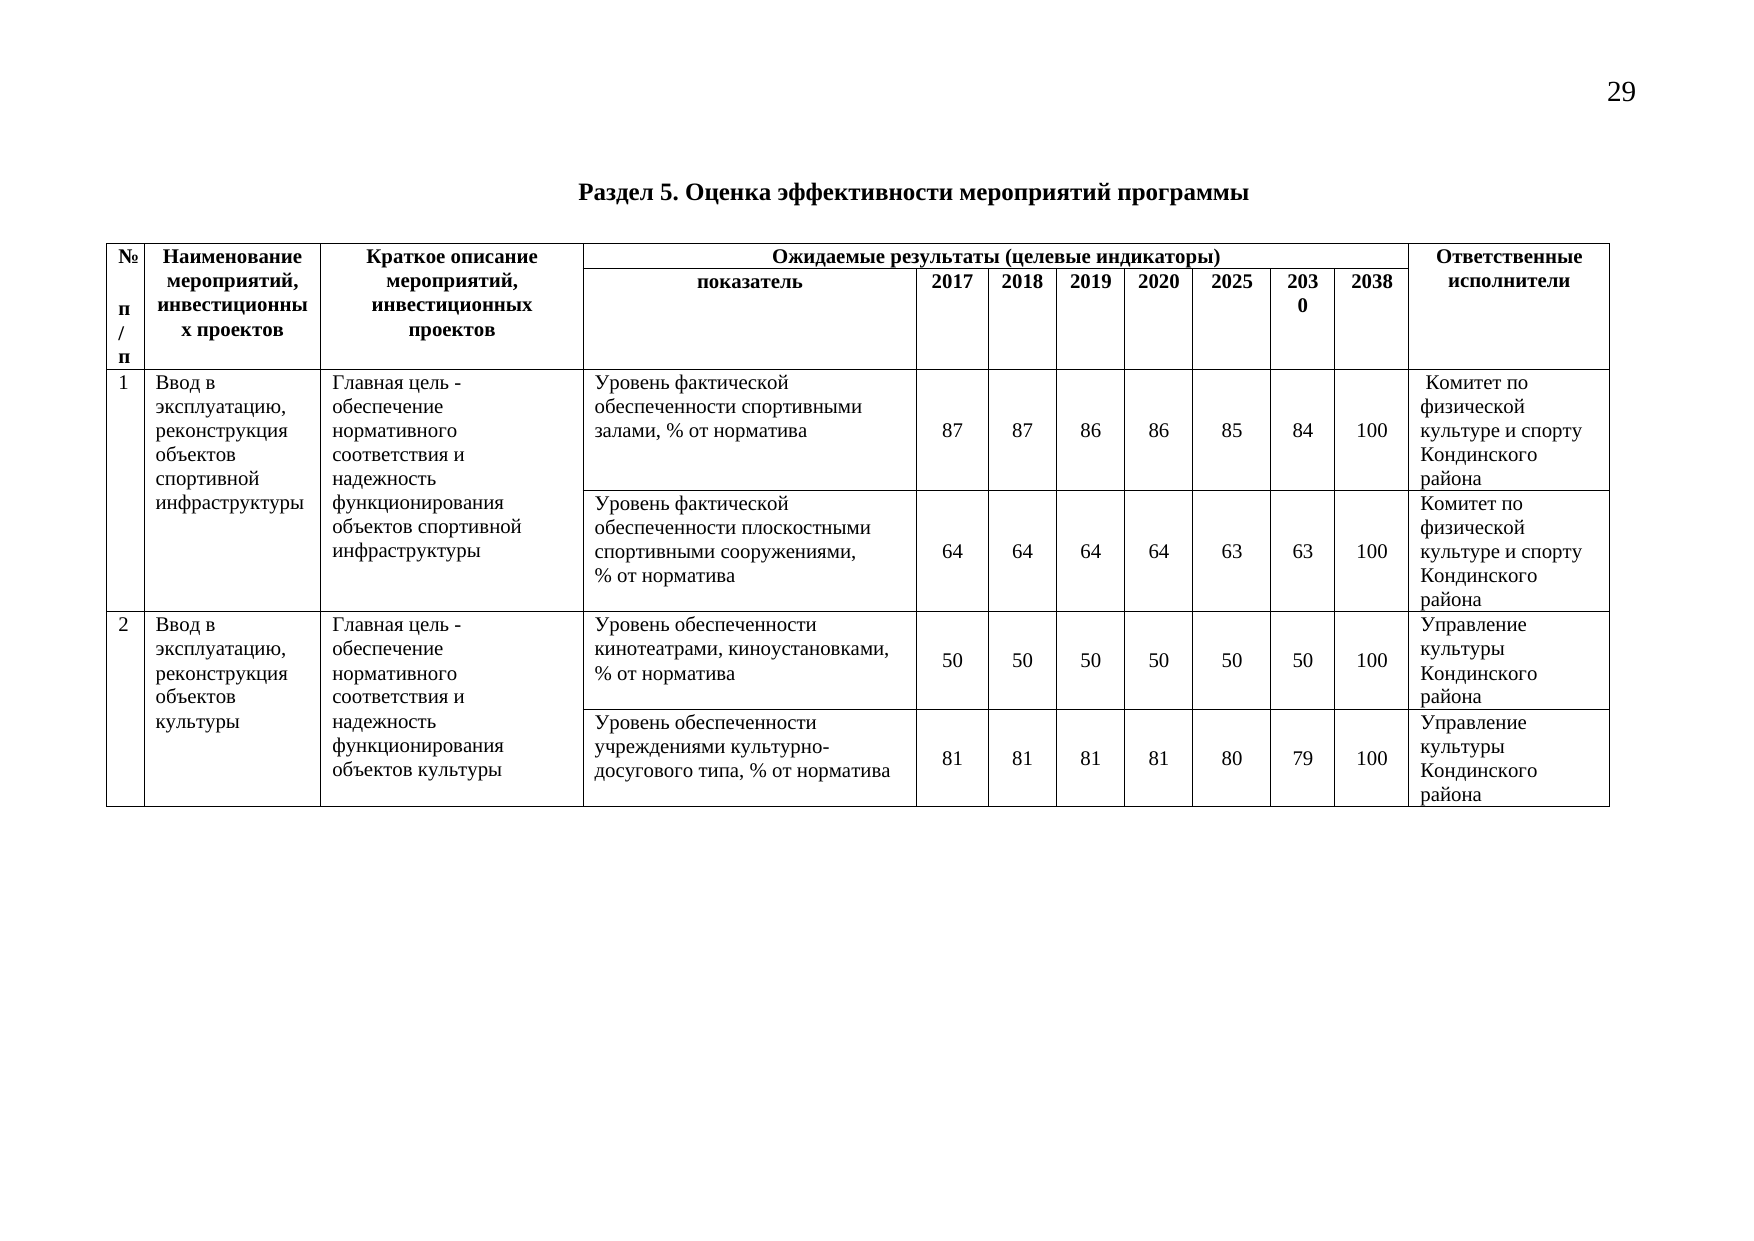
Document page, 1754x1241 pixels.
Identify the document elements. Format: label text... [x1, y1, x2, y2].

table_cell 2019 [1057, 269, 1124, 368]
table_cell 81 [917, 710, 988, 806]
table_cell 80 [1193, 710, 1270, 806]
table_cell 50 [1193, 612, 1270, 708]
table_header Краткое описание мероприятий, инвестиционных проектов [321, 244, 583, 368]
table_cell Уровень обеспеченности кинотеатрами, киноустановками, % от норматива [584, 612, 916, 708]
table_cell 100 [1335, 710, 1408, 806]
table_cell 2018 [989, 269, 1056, 368]
table_cell 2030 [1271, 269, 1334, 368]
table_cell 1 [107, 370, 144, 611]
table_cell Ввод в эксплуатацию, реконструкция объектов спортивной инфраструктуры [145, 370, 320, 611]
text Раздел 5. Оценка эффективности мероприятий программы [118, 177, 1636, 206]
table_cell 86 [1057, 370, 1124, 490]
table_header Ответственные исполнители [1409, 244, 1609, 368]
table_cell 2020 [1125, 269, 1192, 368]
table_cell 85 [1193, 370, 1270, 490]
table_cell Уровень фактической обеспеченности плоскостными спортивными сооружениями, % от норматива [584, 491, 916, 611]
table_cell 50 [1125, 612, 1192, 708]
table_cell 81 [1125, 710, 1192, 806]
table_cell 100 [1335, 612, 1408, 708]
table_cell 87 [989, 370, 1056, 490]
table_cell 87 [917, 370, 988, 490]
table_cell 81 [1057, 710, 1124, 806]
table_cell 64 [989, 491, 1056, 611]
table_cell 2017 [917, 269, 988, 368]
table_cell Уровень обеспеченности учреждениями культурно-досугового типа, % от норматива [584, 710, 916, 806]
table_cell Комитет по физической культуре и спорту Кондинского района [1409, 370, 1609, 490]
table_header Ожидаемые результаты (целевые индикаторы) [584, 244, 1408, 268]
table_cell 100 [1335, 491, 1408, 611]
table_cell Ввод в эксплуатацию, реконструкция объектов культуры [145, 612, 320, 806]
table_cell 86 [1125, 370, 1192, 490]
table_cell Главная цель - обеспечение нормативного соответствия и надежность функционирования объектов культуры [321, 612, 583, 806]
table_cell Главная цель - обеспечение нормативного соответствия и надежность функционирования объектов спортивной инфраструктуры [321, 370, 583, 611]
table_cell 2038 [1335, 269, 1408, 368]
table_cell 63 [1193, 491, 1270, 611]
table_cell Управление культуры Кондинского района [1409, 612, 1609, 708]
table_cell 64 [917, 491, 988, 611]
table_cell 84 [1271, 370, 1334, 490]
table_cell Управление культуры Кондинского района [1409, 710, 1609, 806]
table_cell 81 [989, 710, 1056, 806]
table_cell 50 [1271, 612, 1334, 708]
table_cell 50 [1057, 612, 1124, 708]
table_cell показатель [584, 269, 916, 368]
table_cell Комитет по физической культуре и спорту Кондинского района [1409, 491, 1609, 611]
table_cell 2025 [1193, 269, 1270, 368]
table_header № п/п [107, 244, 144, 368]
table_cell 50 [917, 612, 988, 708]
table_header Наименование мероприятий, инвестиционных проектов [145, 244, 320, 368]
table_cell 2 [107, 612, 144, 806]
table_cell 63 [1271, 491, 1334, 611]
table_cell 79 [1271, 710, 1334, 806]
table_cell 100 [1335, 370, 1408, 490]
table_cell 50 [989, 612, 1056, 708]
table_cell 64 [1057, 491, 1124, 611]
table_cell 64 [1125, 491, 1192, 611]
table_cell Уровень фактической обеспеченности спортивными залами, % от норматива [584, 370, 916, 490]
